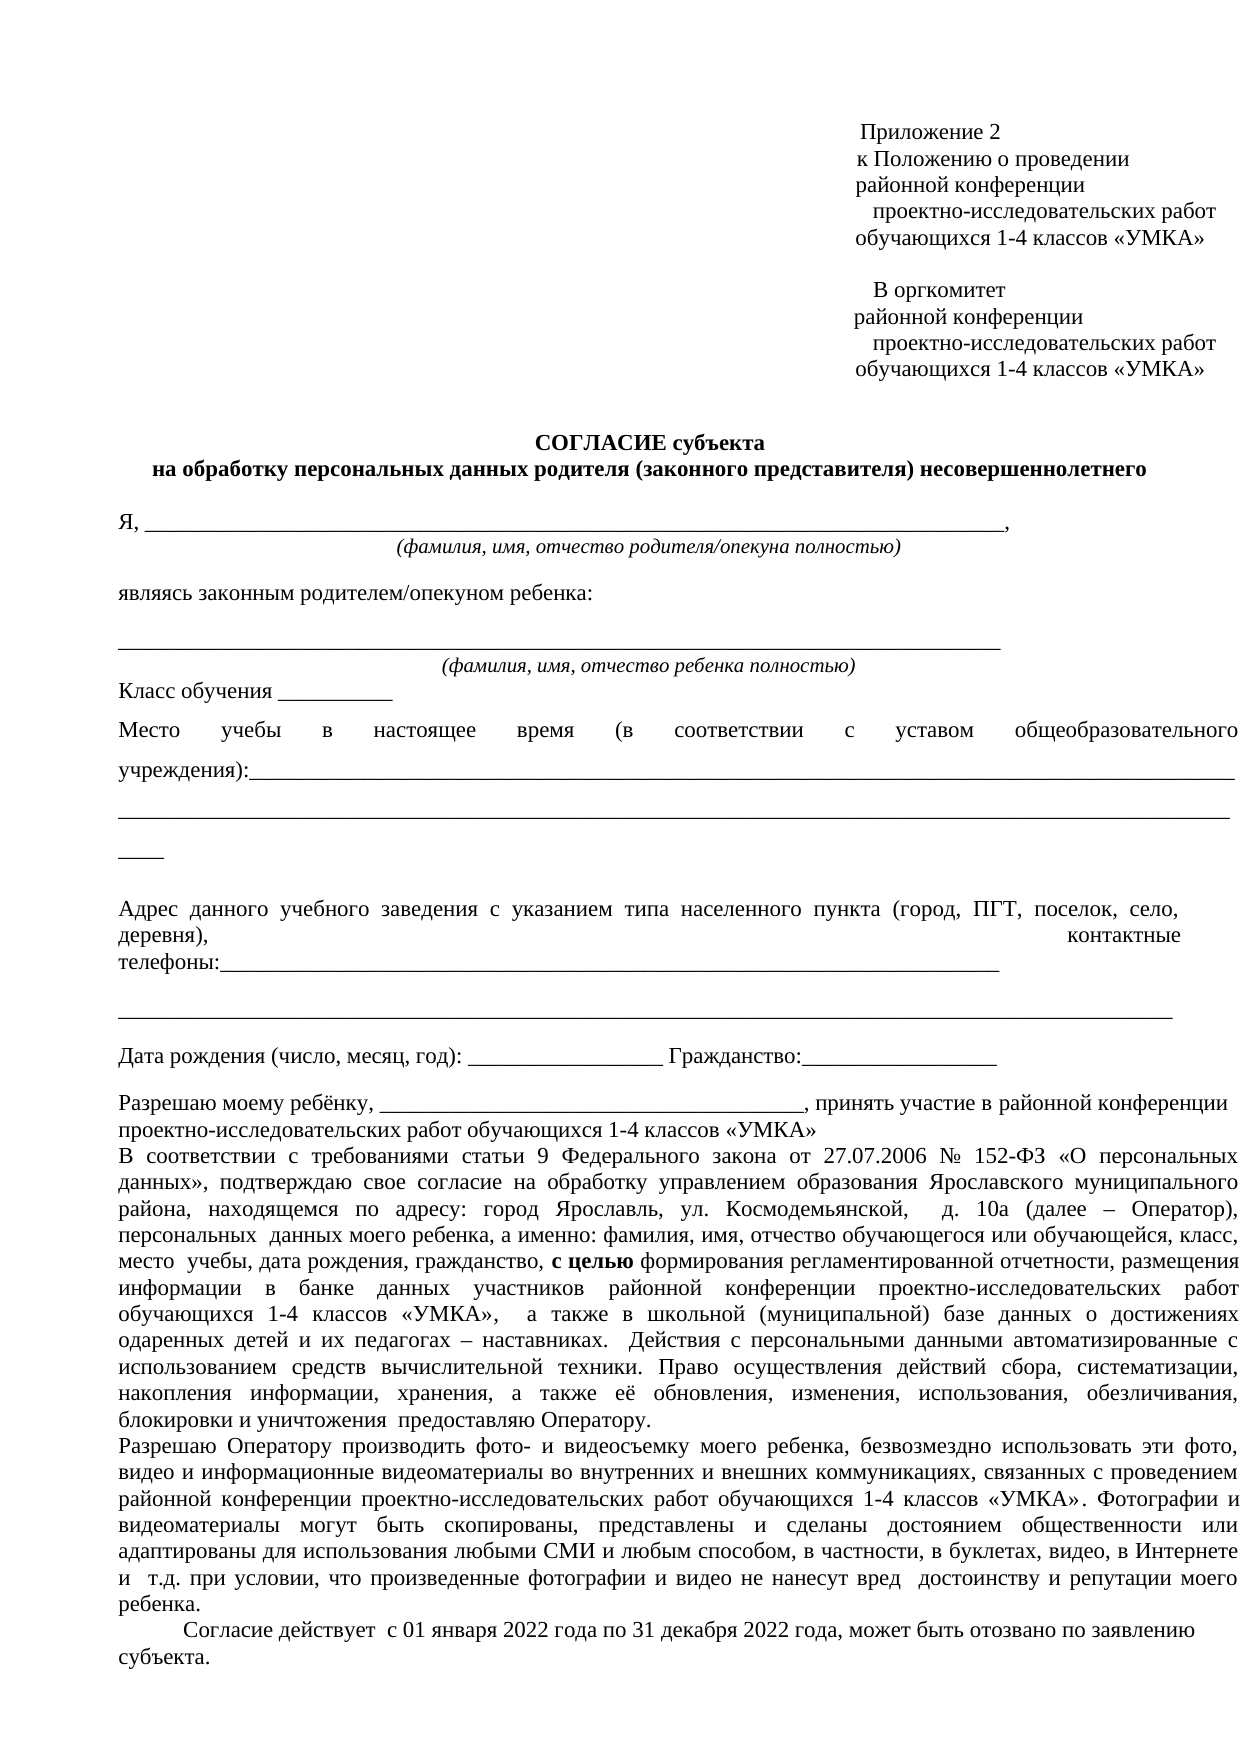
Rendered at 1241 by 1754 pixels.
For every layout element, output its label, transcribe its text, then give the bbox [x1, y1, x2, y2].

text Приложение 2 [118, 118, 1240, 144]
text ____________________________________________________________________________________________ [118, 995, 1181, 1021]
text обучающихся 1-4 классов «УМКА» [118, 355, 1240, 382]
text Я, ___________________________________________________________________________, [118, 508, 1181, 534]
text В оргкомитет [118, 276, 1181, 303]
text являясь законным родителем/опекуном ребенка: [118, 579, 1181, 606]
text СОГЛАСИЕ субъекта [118, 429, 1181, 455]
text районной конференции [118, 303, 1240, 329]
text проектно-исследовательских работ обучающихся 1-4 классов «УМКА» [118, 1116, 1240, 1142]
text Согласие действует с 01 января 2022 года по 31 декабря 2022 года, может быть отозвано по заявлению субъекта. [118, 1616, 1240, 1669]
text Разрешаю моему ребёнку, _____________________________________, принять участие в районной конференции [118, 1089, 1240, 1116]
text Дата рождения (число, месяц, год): _________________ Гражданство:_________________ [118, 1042, 1181, 1068]
text Место учебы в настоящее время (в соответствии с уставом общеобразовательного учреждения):___________________________________________________________________________________________________________________________________________________________________________________________ [118, 716, 1240, 861]
text на обработку персональных данных родителя (законного представителя) несовершеннолетнего [118, 455, 1181, 482]
text Класс обучения __________ [118, 677, 1181, 703]
text районной конференции [118, 171, 1240, 197]
text (фамилия, имя, отчество родителя/опекуна полностью) [118, 534, 1181, 558]
text Разрешаю Оператору производить фото- и видеосъемку моего ребенка, безвозмездно использовать эти фото, видео и информационные видеоматериалы во внутренних и внешних коммуникациях, связанных с проведением районной конференции проектно-исследовательских работ обучающихся 1-4 классов «УМКА». Фотографии и видеоматериалы могут быть скопированы, представлены и сделаны достоянием общественности или адаптированы для использования любыми СМИ и любым способом, в частности, в буклетах, видео, в Интернете и т.д. при условии, что произведенные фотографии и видео не нанесут вред достоинству и репутации моего ребенка. [118, 1432, 1240, 1616]
text Адрес данного учебного заведения с указанием типа населенного пункта (город, ПГТ, поселок, село, деревня), контактные телефоны:____________________________________________________________________ [118, 895, 1181, 974]
text обучающихся 1-4 классов «УМКА» [118, 224, 1240, 250]
text В соответствии с требованиями статьи 9 Федерального закона от 27.07.2006 № 152-ФЗ «О персональных данных», подтверждаю свое согласие на обработку управлением образования Ярославского муниципального района, находящемся по адресу: город Ярославль, ул. Космодемьянской, д. 10а (далее – Оператор), персональных данных моего ребенка, а именно: фамилия, имя, отчество обучающегося или обучающейся, класс, место учебы, дата рождения, гражданство, с целью формирования регламентированной отчетности, размещения информации в банке данных участников районной конференции проектно-исследовательских работ обучающихся 1-4 классов «УМКА», а также в школьной (муниципальной) базе данных о достижениях одаренных детей и их педагогах – наставниках. Действия с персональными данными автоматизированные с использованием средств вычислительной техники. Право осуществления действий сбора, систематизации, накопления информации, хранения, а также её обновления, изменения, использования, обезличивания, блокировки и уничтожения предоставляю Оператору. [118, 1142, 1240, 1432]
text проектно-исследовательских работ [118, 329, 1240, 355]
text к Положению о проведении [118, 144, 1240, 171]
text (фамилия, имя, отчество ребенка полностью) [118, 653, 1181, 677]
text проектно-исследовательских работ [118, 197, 1240, 224]
text _____________________________________________________________________________ [118, 626, 1181, 653]
